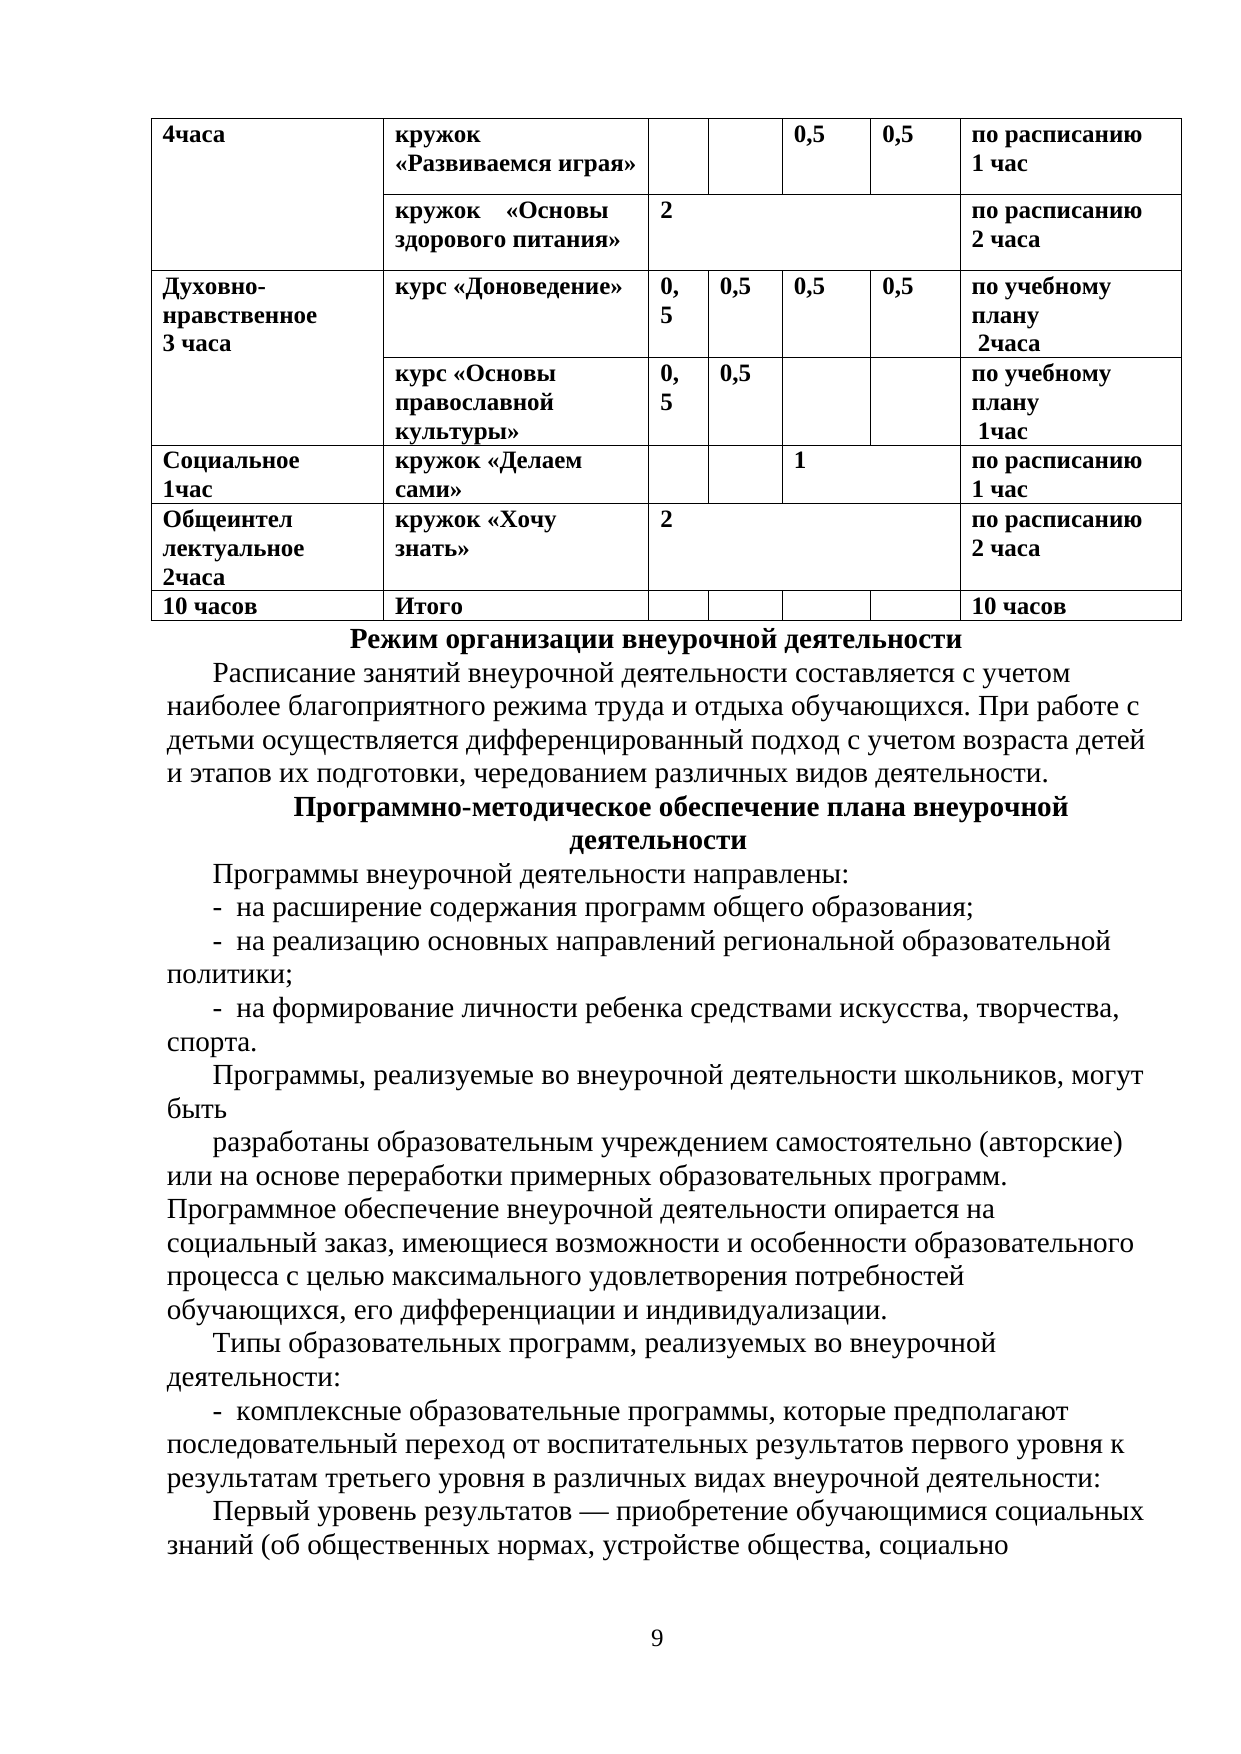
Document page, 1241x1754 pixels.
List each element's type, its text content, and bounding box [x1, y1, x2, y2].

table_cell кружок «Делаем сами» [384, 446, 648, 503]
table_cell 0,5 [783, 119, 870, 194]
table_cell кружок «Основы здорового питания» [384, 195, 648, 270]
table_cell [871, 591, 960, 620]
table_cell по расписанию 2 часа [961, 195, 1181, 270]
text Программы, реализуемые во внеурочной деятельности школьников, могут быть [167, 1057, 1149, 1124]
text Типы образовательных программ, реализуемых во внеурочной деятельности: [167, 1326, 1149, 1393]
table_cell Общеинтел лектуальное 2часа [152, 504, 383, 590]
table_cell кружок «Развиваемся играя» [384, 119, 648, 194]
text - на расширение содержания программ общего образования; [167, 889, 1149, 923]
table_cell по учебному плану 1час [961, 358, 1181, 444]
table_cell 0,5 [871, 119, 960, 194]
table_cell 0,5 [783, 271, 870, 357]
table_cell 2 [649, 195, 960, 270]
text Расписание занятий внеурочной деятельности составляется с учетом наиболее благоприятного режима труда и отдыха обучающихся. При работе с детьми осуществляется дифференцированный подход с учетом возраста детей и этапов их подготовки, чередованием различных видов деятельности. [167, 655, 1149, 789]
table_cell по расписанию 1 час [961, 119, 1181, 194]
text Программы внеурочной деятельности направлены: [167, 856, 1149, 889]
table_cell [709, 119, 782, 194]
table_cell по расписанию 2 часа [961, 504, 1181, 590]
text - на реализацию основных направлений региональной образовательной политики; [167, 923, 1149, 990]
table_cell кружок «Хочу знать» [384, 504, 648, 590]
table_cell по учебному плану 2часа [961, 271, 1181, 357]
table_cell 0,5 [709, 358, 782, 444]
table_cell 1 [783, 446, 960, 503]
table_cell 0,5 [649, 358, 708, 444]
text Режим организации внеурочной деятельности [162, 621, 1149, 655]
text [167, 1493, 1149, 1560]
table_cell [152, 119, 383, 270]
table_cell Социальное 1час [152, 446, 383, 503]
table_cell 10 часов [961, 591, 1181, 620]
table_cell 0,5 [709, 271, 782, 357]
table_cell 2 [649, 504, 960, 590]
text - на формирование личности ребенка средствами искусства, творчества, спорта. [167, 990, 1149, 1057]
text разработаны образовательным учреждением самостоятельно (авторские) или на основе переработки примерных образовательных программ. Программное обеспечение внеурочной деятельности опирается на социальный заказ, имеющиеся возможности и особенности образовательного процесса с целью максимального удовлетворения потребностей обучающихся, его дифференциации и индивидуализации. [167, 1124, 1149, 1326]
text - комплексные образовательные программы, которые предполагают последовательный переход от воспитательных результатов первого уровня к результатам третьего уровня в различных видах внеурочной деятельности: [167, 1393, 1149, 1493]
table_cell [871, 358, 960, 444]
table_cell 10 часов [152, 591, 383, 620]
table_cell курс «Основы православной культуры» [384, 358, 648, 444]
table_cell [783, 358, 870, 444]
table_cell по расписанию 1 час [961, 446, 1181, 503]
table_cell [783, 591, 870, 620]
table_cell [649, 446, 708, 503]
text Программно-методическое обеспечение плана внеурочной деятельности [167, 789, 1149, 856]
table_cell [649, 591, 708, 620]
table_cell 0,5 [871, 271, 960, 357]
table_cell 0,5 [649, 271, 708, 357]
table_cell [709, 446, 782, 503]
table_cell Итого [384, 591, 648, 620]
table_cell Духовно-нравственное 3 часа [152, 271, 383, 444]
table_cell [649, 119, 708, 194]
table_cell [709, 591, 782, 620]
table_cell курс «Доноведение» [384, 271, 648, 357]
